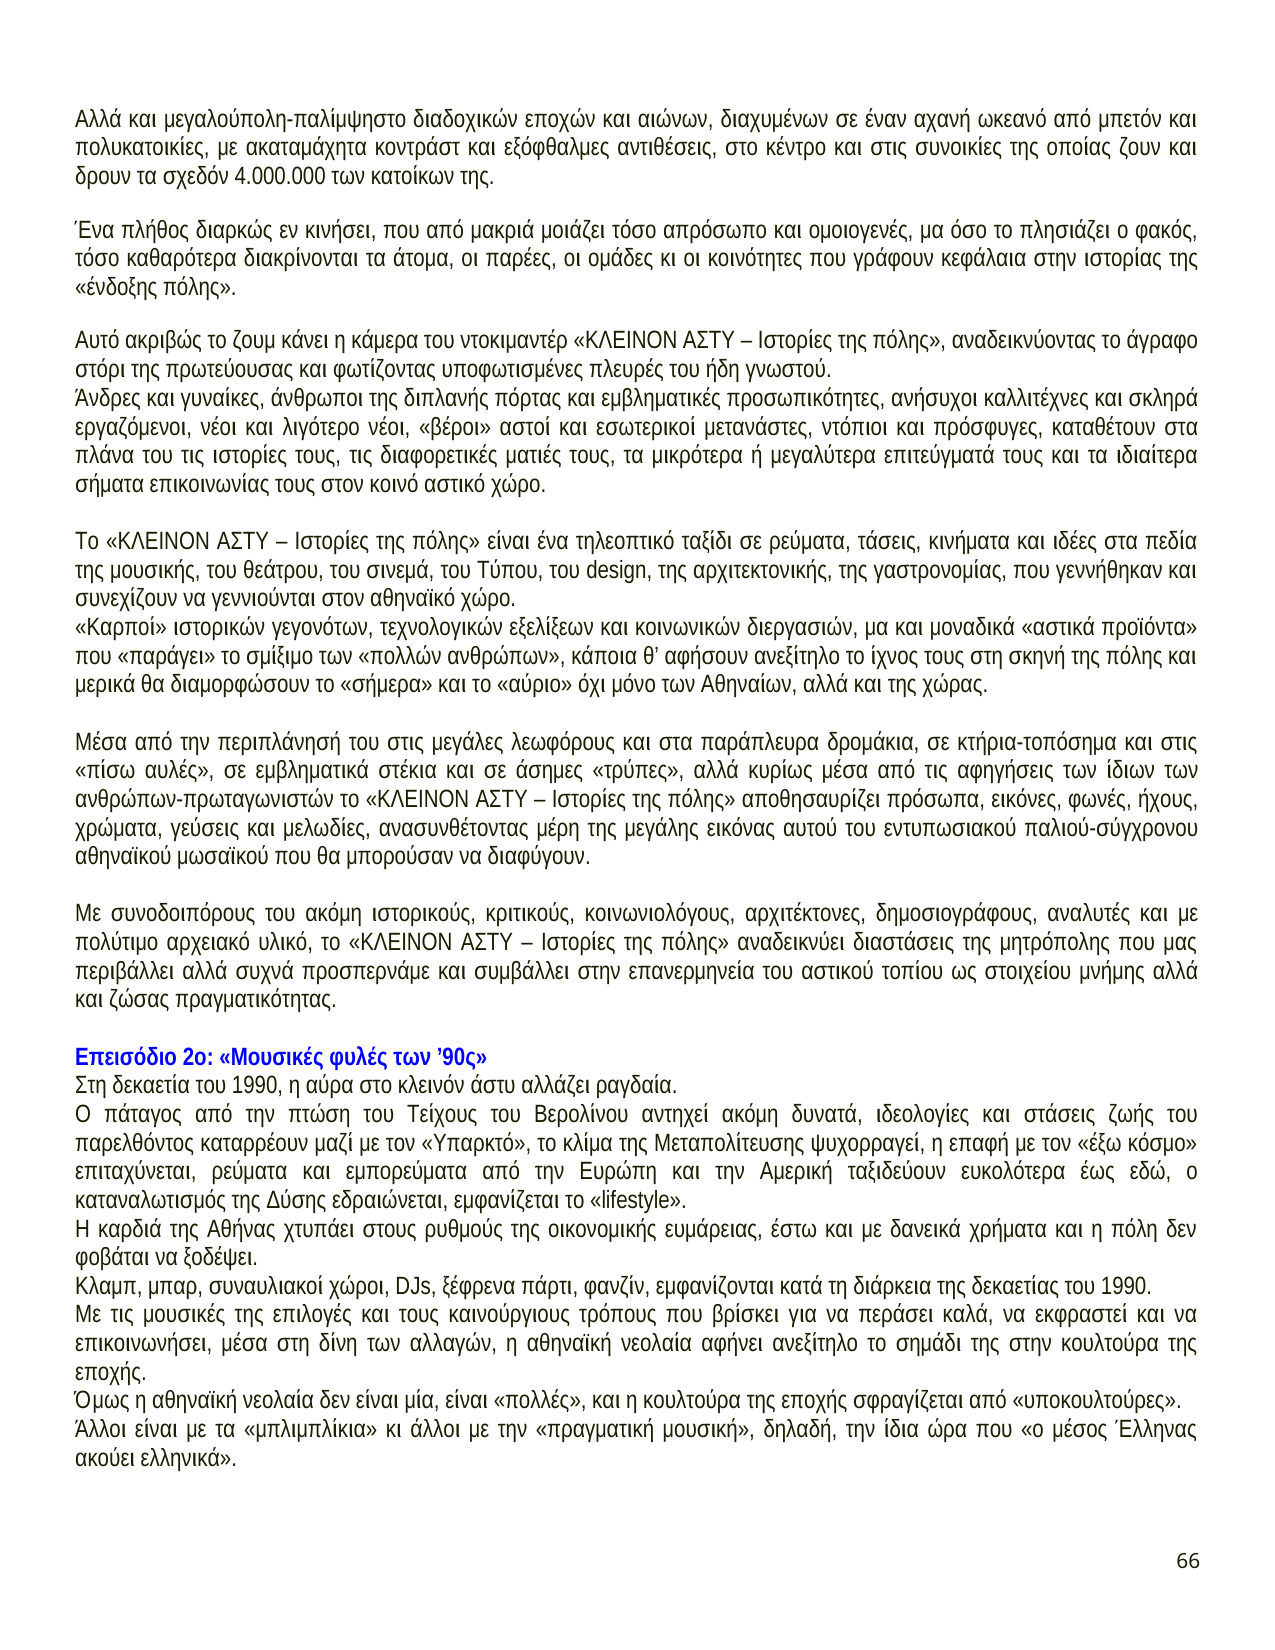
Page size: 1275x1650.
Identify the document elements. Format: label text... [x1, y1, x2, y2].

text «Καρποί» ιστορικών γεγονότων, τεχνολογικών εξελίξεων και κοινωνικών διεργασιών, μα και μοναδικά «αστικά προϊόντα» που «παράγει» το σμίξιμο των «πολλών ανθρώπων», κάποια θ’ αφήσουν ανεξίτηλο το ίχνος τους στη σκηνή της πόλης και μερικά θα διαμορφώσουν το «σήμερα» και το «αύριο» όχι μόνο των Αθηναίων, αλλά και της χώρας. [75, 612, 1200, 698]
text Άνδρες και γυναίκες, άνθρωποι της διπλανής πόρτας και εμβληματικές προσωπικότητες, ανήσυχοι καλλιτέχνες και σκληρά εργαζόμενοι, νέοι και λιγότερο νέοι, «βέροι» αστοί και εσωτερικοί μετανάστες, ντόπιοι και πρόσφυγες, καταθέτουν στα πλάνα του τις ιστορίες τους, τις διαφορετικές ματιές τους, τα μικρότερα ή μεγαλύτερα επιτεύγματά τους και τα ιδιαίτερα σήματα επικοινωνίας τους στον κοινό αστικό χώρο. [75, 383, 1200, 497]
text Αλλά και μεγαλούπολη-παλίμψηστο διαδοχικών εποχών και αιώνων, διαχυμένων σε έναν αχανή ωκεανό από μπετόν και πολυκατοικίες, με ακαταμάχητα κοντράστ και εξόφθαλμες αντιθέσεις, στο κέντρο και στις συνοικίες της οποίας ζουν και δρουν τα σχεδόν 4.000.000 των κατοίκων της. [75, 104, 1200, 189]
text Ένα πλήθος διαρκώς εν κινήσει, που από μακριά μοιάζει τόσο απρόσωπο και ομοιογενές, μα όσο το πλησιάζει ο φακός, τόσο καθαρότερα διακρίνονται τα άτομα, οι παρέες, οι ομάδες κι οι κοινότητες που γράφουν κεφάλαια στην ιστορίας της «ένδοξης πόλης». [75, 214, 1200, 301]
text Ο πάταγος από την πτώση του Τείχους του Βερολίνου αντηχεί ακόμη δυνατά, ιδεολογίες και στάσεις ζωής του παρελθόντος καταρρέουν μαζί με τον «Υπαρκτό», το κλίμα της Μεταπολίτευσης ψυχορραγεί, η επαφή με τον «έξω κόσμο» επιταχύνεται, ρεύματα και εμπορεύματα από την Ευρώπη και την Αμερική ταξιδεύουν ευκολότερα έως εδώ, ο καταναλωτισμός της Δύσης εδραιώνεται, εμφανίζεται το «lifestyle». [75, 1099, 1200, 1213]
text Κλαμπ, μπαρ, συναυλιακοί χώροι, DJs, ξέφρενα πάρτι, φανζίν, εμφανίζονται κατά τη διάρκεια της δεκαετίας του 1990. [75, 1271, 1200, 1299]
text Όμως η αθηναϊκή νεολαία δεν είναι μία, είναι «πολλές», και η κουλτούρα της εποχής σφραγίζεται από «υποκουλτούρες». [75, 1385, 1200, 1414]
text Eπεισόδιο 2ο: «Μουσικές φυλές των ’90ς» [75, 1013, 1200, 1070]
text Αυτό ακριβώς το ζουμ κάνει η κάμερα του ντοκιμαντέρ «ΚΛΕΙΝΟΝ ΑΣΤΥ – Ιστορίες της πόλης», αναδεικνύοντας το άγραφο στόρι της πρωτεύουσας και φωτίζοντας υποφωτισμένες πλευρές του ήδη γνωστού. [75, 326, 1200, 383]
text Στη δεκαετία του 1990, η αύρα στο κλεινόν άστυ αλλάζει ραγδαία. [75, 1070, 1200, 1099]
text Με συνοδοιπόρους του ακόμη ιστορικούς, κριτικούς, κοινωνιολόγους, αρχιτέκτονες, δημοσιογράφους, αναλυτές και με πολύτιμο αρχειακό υλικό, το «ΚΛΕΙΝΟΝ ΑΣΤΥ – Ιστορίες της πόλης» αναδεικνύει διαστάσεις της μητρόπολης που μας περιβάλλει αλλά συχνά προσπερνάμε και συμβάλλει στην επανερμηνεία του αστικού τοπίου ως στοιχείου μνήμης αλλά και ζώσας πραγματικότητας. [75, 898, 1200, 1013]
text Η καρδιά της Αθήνας χτυπάει στους ρυθμούς της οικονομικής ευμάρειας, έστω και με δανεικά χρήματα και η πόλη δεν φοβάται να ξοδέψει. [75, 1213, 1200, 1271]
text Το «ΚΛΕΙΝΟΝ ΑΣΤΥ – Ιστορίες της πόλης» είναι ένα τηλεοπτικό ταξίδι σε ρεύματα, τάσεις, κινήματα και ιδέες στα πεδία της μουσικής, του θεάτρου, του σινεμά, του Τύπου, του design, της αρχιτεκτονικής, της γαστρονομίας, που γεννήθηκαν και συνεχίζουν να γεννιούνται στον αθηναϊκό χώρο. [75, 526, 1200, 612]
text Μέσα από την περιπλάνησή του στις μεγάλες λεωφόρους και στα παράπλευρα δρομάκια, σε κτήρια-τοπόσημα και στις «πίσω αυλές», σε εμβληματικά στέκια και σε άσημες «τρύπες», αλλά κυρίως μέσα από τις αφηγήσεις των ίδιων των ανθρώπων-πρωταγωνιστών το «ΚΛΕΙΝΟΝ ΑΣΤΥ – Ιστορίες της πόλης» αποθησαυρίζει πρόσωπα, εικόνες, φωνές, ήχους, χρώματα, γεύσεις και μελωδίες, ανασυνθέτοντας μέρη της μεγάλης εικόνας αυτού του εντυπωσιακού παλιού-σύγχρονου αθηναϊκού μωσαϊκού που θα μπορούσαν να διαφύγουν. [75, 727, 1200, 870]
text Άλλοι είναι με τα «μπλιμπλίκια» κι άλλοι με την «πραγματική μουσική», δηλαδή, την ίδια ώρα που «ο μέσος Έλληνας ακούει ελληνικά». [75, 1414, 1200, 1471]
text Με τις μουσικές της επιλογές και τους καινούργιους τρόπους που βρίσκει για να περάσει καλά, να εκφραστεί και να επικοινωνήσει, μέσα στη δίνη των αλλαγών, η αθηναϊκή νεολαία αφήνει ανεξίτηλο το σημάδι της στην κουλτούρα της εποχής. [75, 1299, 1200, 1385]
